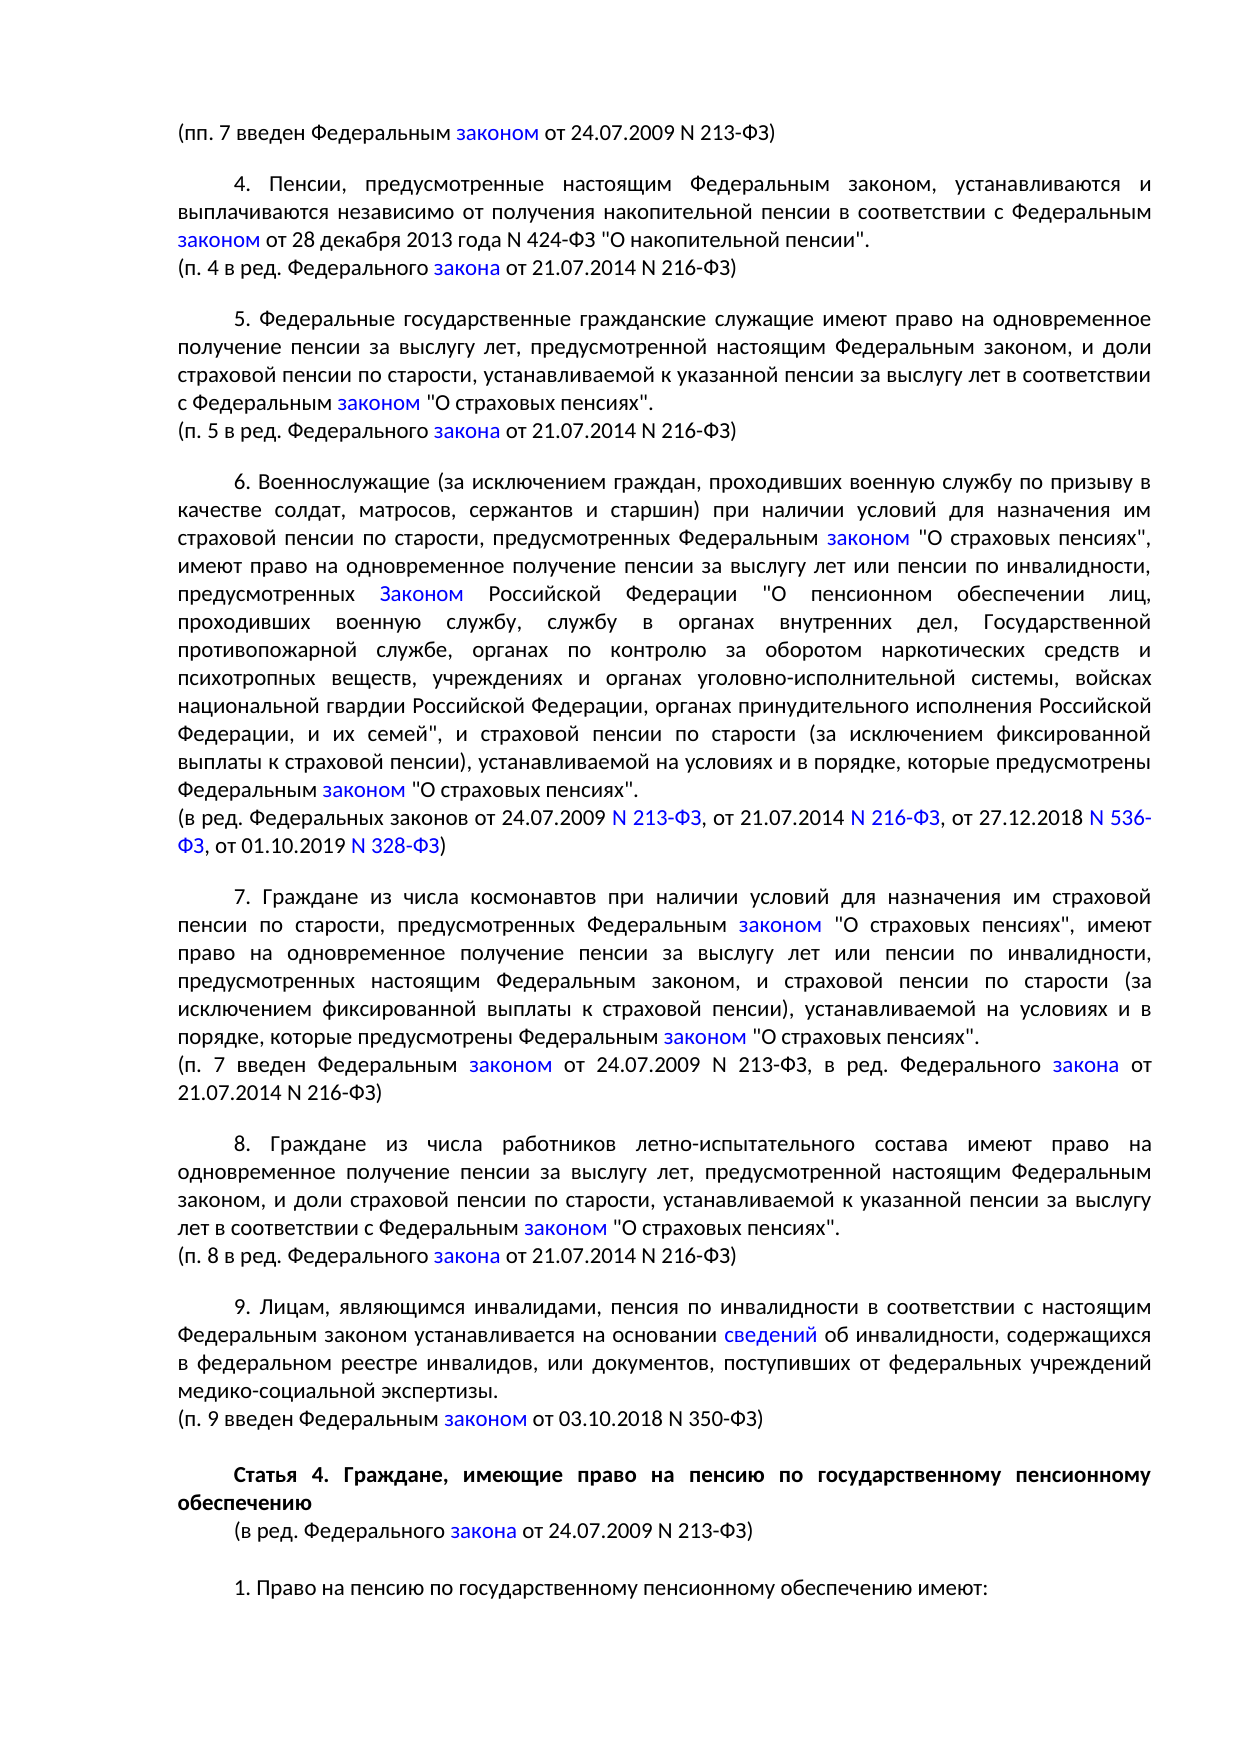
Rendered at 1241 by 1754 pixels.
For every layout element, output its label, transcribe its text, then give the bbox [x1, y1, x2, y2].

text 1. Право на пенсию по государственному пенсионному обеспечению имеют: [177, 1573, 1152, 1601]
text 9. Лицам, являющимся инвалидами, пенсия по инвалидности в соответствии с настоящим Федеральным законом устанавливается на основании сведений об инвалидности, содержащихся в федеральном реестре инвалидов, или документов, поступивших от федеральных учреждений медико-социальной экспертизы. [177, 1292, 1152, 1404]
text (в ред. Федерального закона от 24.07.2009 N 213-ФЗ) [177, 1517, 1152, 1544]
text (пп. 7 введен Федеральным законом от 24.07.2009 N 213-ФЗ) [177, 118, 1152, 146]
text (п. 4 в ред. Федерального закона от 21.07.2014 N 216-ФЗ) [177, 253, 1152, 281]
text 4. Пенсии, предусмотренные настоящим Федеральным законом, устанавливаются и выплачиваются независимо от получения накопительной пенсии в соответствии с Федеральным законом от 28 декабря 2013 года N 424-ФЗ "О накопительной пенсии". [177, 169, 1152, 253]
text (п. 8 в ред. Федерального закона от 21.07.2014 N 216-ФЗ) [177, 1241, 1152, 1269]
text 6. Военнослужащие (за исключением граждан, проходивших военную службу по призыву в качестве солдат, матросов, сержантов и старшин) при наличии условий для назначения им страховой пенсии по старости, предусмотренных Федеральным законом "О страховых пенсиях", имеют право на одновременное получение пенсии за выслугу лет или пенсии по инвалидности, предусмотренных Законом Российской Федерации "О пенсионном обеспечении лиц, проходивших военную службу, службу в органах внутренних дел, Государственной противопожарной службе, органах по контролю за оборотом наркотических средств и психотропных веществ, учреждениях и органах уголовно-исполнительной системы, войсках национальной гвардии Российской Федерации, органах принудительного исполнения Российской Федерации, и их семей", и страховой пенсии по старости (за исключением фиксированной выплаты к страховой пенсии), устанавливаемой на условиях и в порядке, которые предусмотрены Федеральным законом "О страховых пенсиях". [177, 467, 1152, 803]
text (п. 9 введен Федеральным законом от 03.10.2018 N 350-ФЗ) [177, 1404, 1152, 1432]
text 7. Граждане из числа космонавтов при наличии условий для назначения им страховой пенсии по старости, предусмотренных Федеральным законом "О страховых пенсиях", имеют право на одновременное получение пенсии за выслугу лет или пенсии по инвалидности, предусмотренных настоящим Федеральным законом, и страховой пенсии по старости (за исключением фиксированной выплаты к страховой пенсии), устанавливаемой на условиях и в порядке, которые предусмотрены Федеральным законом "О страховых пенсиях". [177, 882, 1152, 1050]
text (в ред. Федеральных законов от 24.07.2009 N 213-ФЗ, от 21.07.2014 N 216-ФЗ, от 27.12.2018 N 536-ФЗ, от 01.10.2019 N 328-ФЗ) [177, 803, 1152, 859]
text 8. Граждане из числа работников летно-испытательного состава имеют право на одновременное получение пенсии за выслугу лет, предусмотренной настоящим Федеральным законом, и доли страховой пенсии по старости, устанавливаемой к указанной пенсии за выслугу лет в соответствии с Федеральным законом "О страховых пенсиях". [177, 1129, 1152, 1241]
text 5. Федеральные государственные гражданские служащие имеют право на одновременное получение пенсии за выслугу лет, предусмотренной настоящим Федеральным законом, и доли страховой пенсии по старости, устанавливаемой к указанной пенсии за выслугу лет в соответствии с Федеральным законом "О страховых пенсиях". [177, 304, 1152, 416]
title Статья 4. Граждане, имеющие право на пенсию по государственному пенсионному обеспечению [177, 1461, 1152, 1517]
text (п. 5 в ред. Федерального закона от 21.07.2014 N 216-ФЗ) [177, 416, 1152, 444]
text (п. 7 введен Федеральным законом от 24.07.2009 N 213-ФЗ, в ред. Федерального закона от 21.07.2014 N 216-ФЗ) [177, 1050, 1152, 1106]
